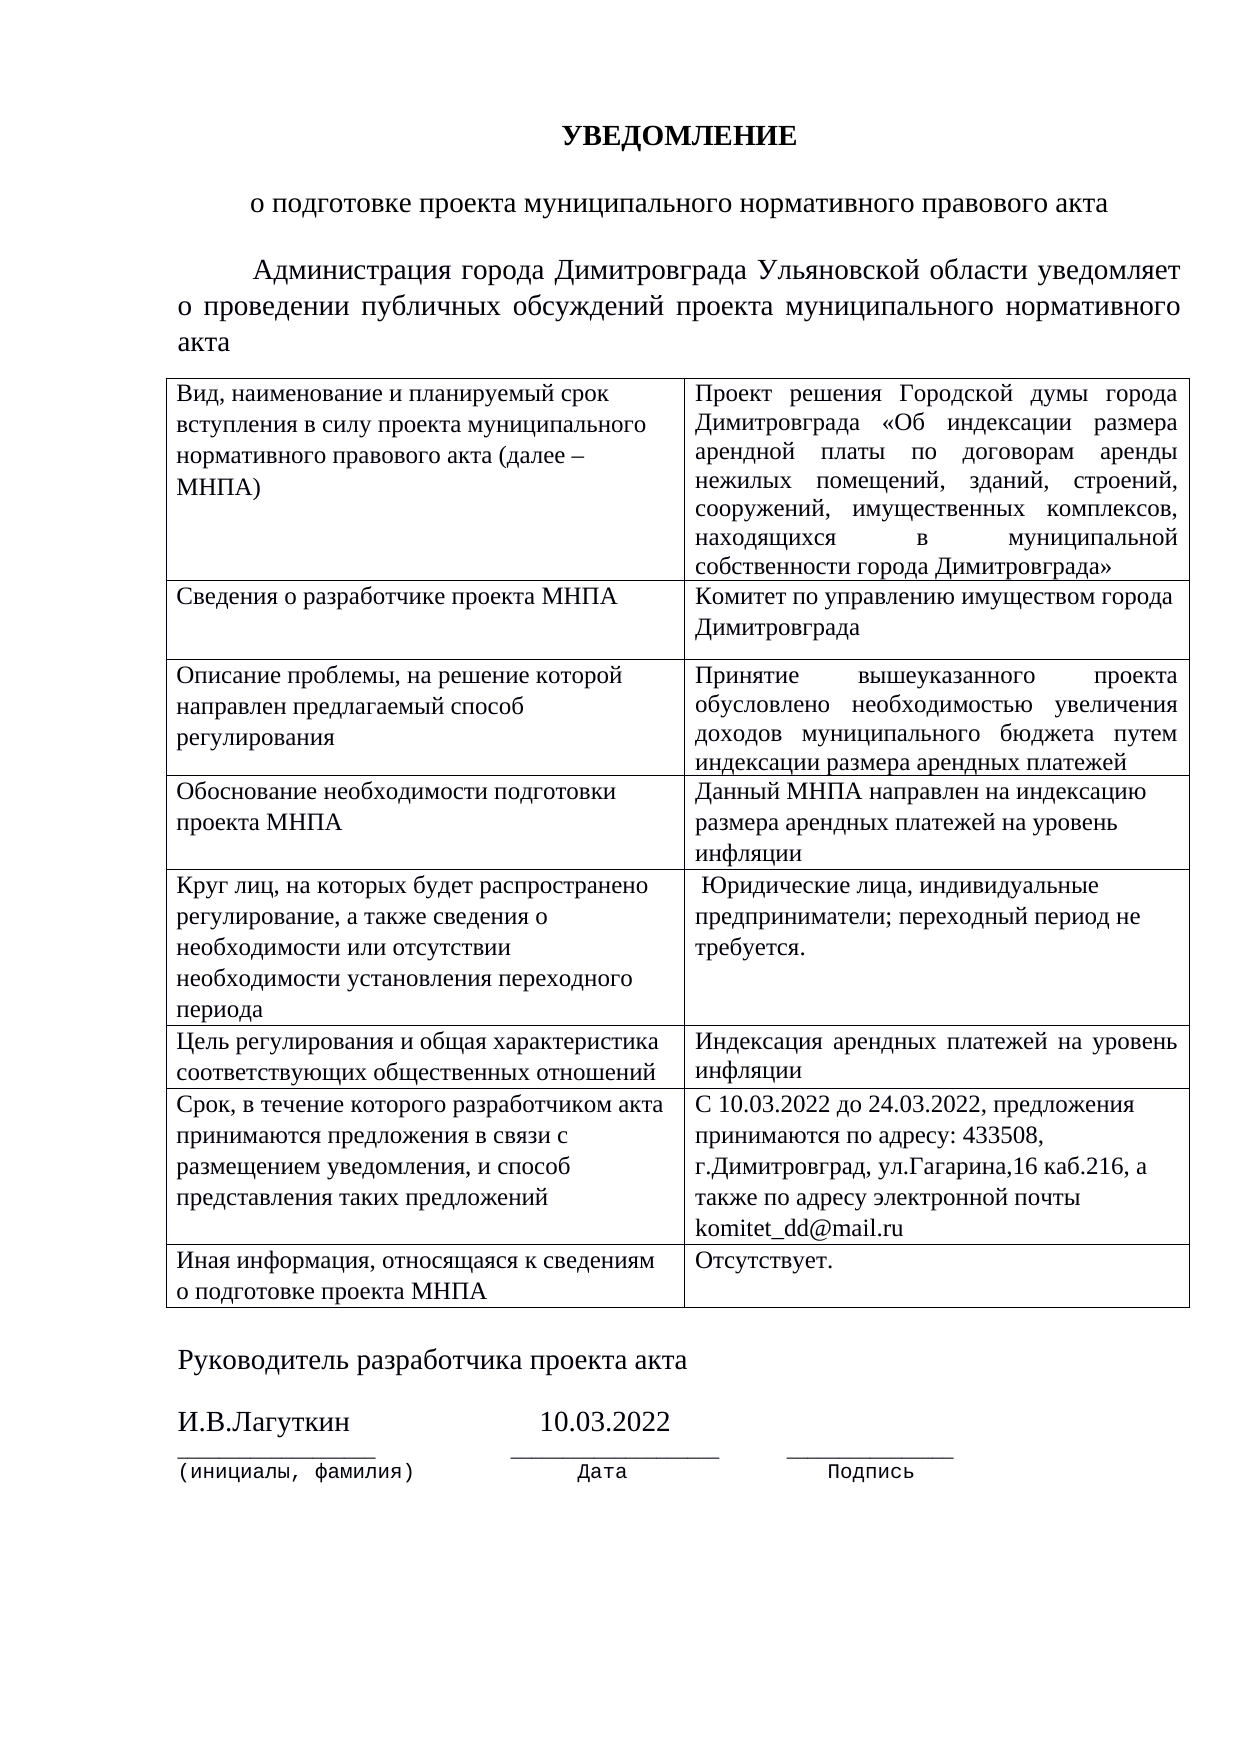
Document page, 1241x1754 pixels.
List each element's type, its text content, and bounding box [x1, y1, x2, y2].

table_cell Сведения о разработчике проекта МНПА [167, 581, 684, 659]
table_cell Круг лиц, на которых будет распространено регулирование, а также сведения о необходимости или отсутствии необходимости установления переходного периода [167, 870, 684, 1025]
table_cell Индексация арендных платежей на уровень инфляции [685, 1026, 1189, 1088]
table_cell Принятие вышеуказанного проекта обусловлено необходимостью увеличения доходов муниципального бюджета путем индексации размера арендных платежей [685, 660, 1189, 775]
table_cell Комитет по управлению имуществом города Димитровграда [685, 581, 1189, 659]
table_cell Срок, в течение которого разработчиком акта принимаются предложения в связи с размещением уведомления, и способ представления таких предложений [167, 1089, 684, 1244]
table_cell Описание проблемы, на решение которой направлен предлагаемый способ регулирования [167, 660, 684, 775]
text ___________________ ____________________ ________________ [177, 1437, 1181, 1461]
table_cell Обоснование необходимости подготовки проекта МНПА [167, 776, 684, 869]
text Администрация города Димитровграда Ульяновской области уведомляет о проведении публичных обсуждений проекта муниципального нормативного акта [177, 252, 1181, 358]
text Руководитель разработчика проекта акта [177, 1342, 1181, 1375]
table_header Проект решения Городской думы города Димитровграда «Об индексации размера арендной платы по договорам аренды нежилых помещений, зданий, строений, сооружений, имущественных комплексов, находящихся в муниципальной собственности города Димитровграда» [685, 379, 1189, 580]
text И.В.Лагуткин 10.03.2022 [177, 1404, 1181, 1437]
table_cell Отсутствует. [685, 1245, 1189, 1307]
table_cell Иная информация, относящаяся к сведениям о подготовке проекта МНПА [167, 1245, 684, 1307]
table_cell Цель регулирования и общая характеристика соответствующих общественных отношений [167, 1026, 684, 1088]
table_cell Юридические лица, индивидуальные предприниматели; переходный период не требуется. [685, 870, 1189, 1025]
text УВЕДОМЛЕНИЕ [177, 118, 1181, 152]
table_cell Данный МНПА направлен на индексацию размера арендных платежей на уровень инфляции [685, 776, 1189, 869]
table_cell С 10.03.2022 до 24.03.2022, предложения принимаются по адресу: 433508, г.Димитровград, ул.Гагарина,16 каб.216, а также по адресу электронной почты komitet_dd@mail.ru [685, 1089, 1189, 1244]
table_header Вид, наименование и планируемый срок вступления в силу проекта муниципального нормативного правового акта (далее – МНПА) [167, 379, 684, 580]
text (инициалы, фамилия) Дата Подпись [177, 1461, 1181, 1485]
text о подготовке проекта муниципального нормативного правового акта [177, 185, 1181, 219]
